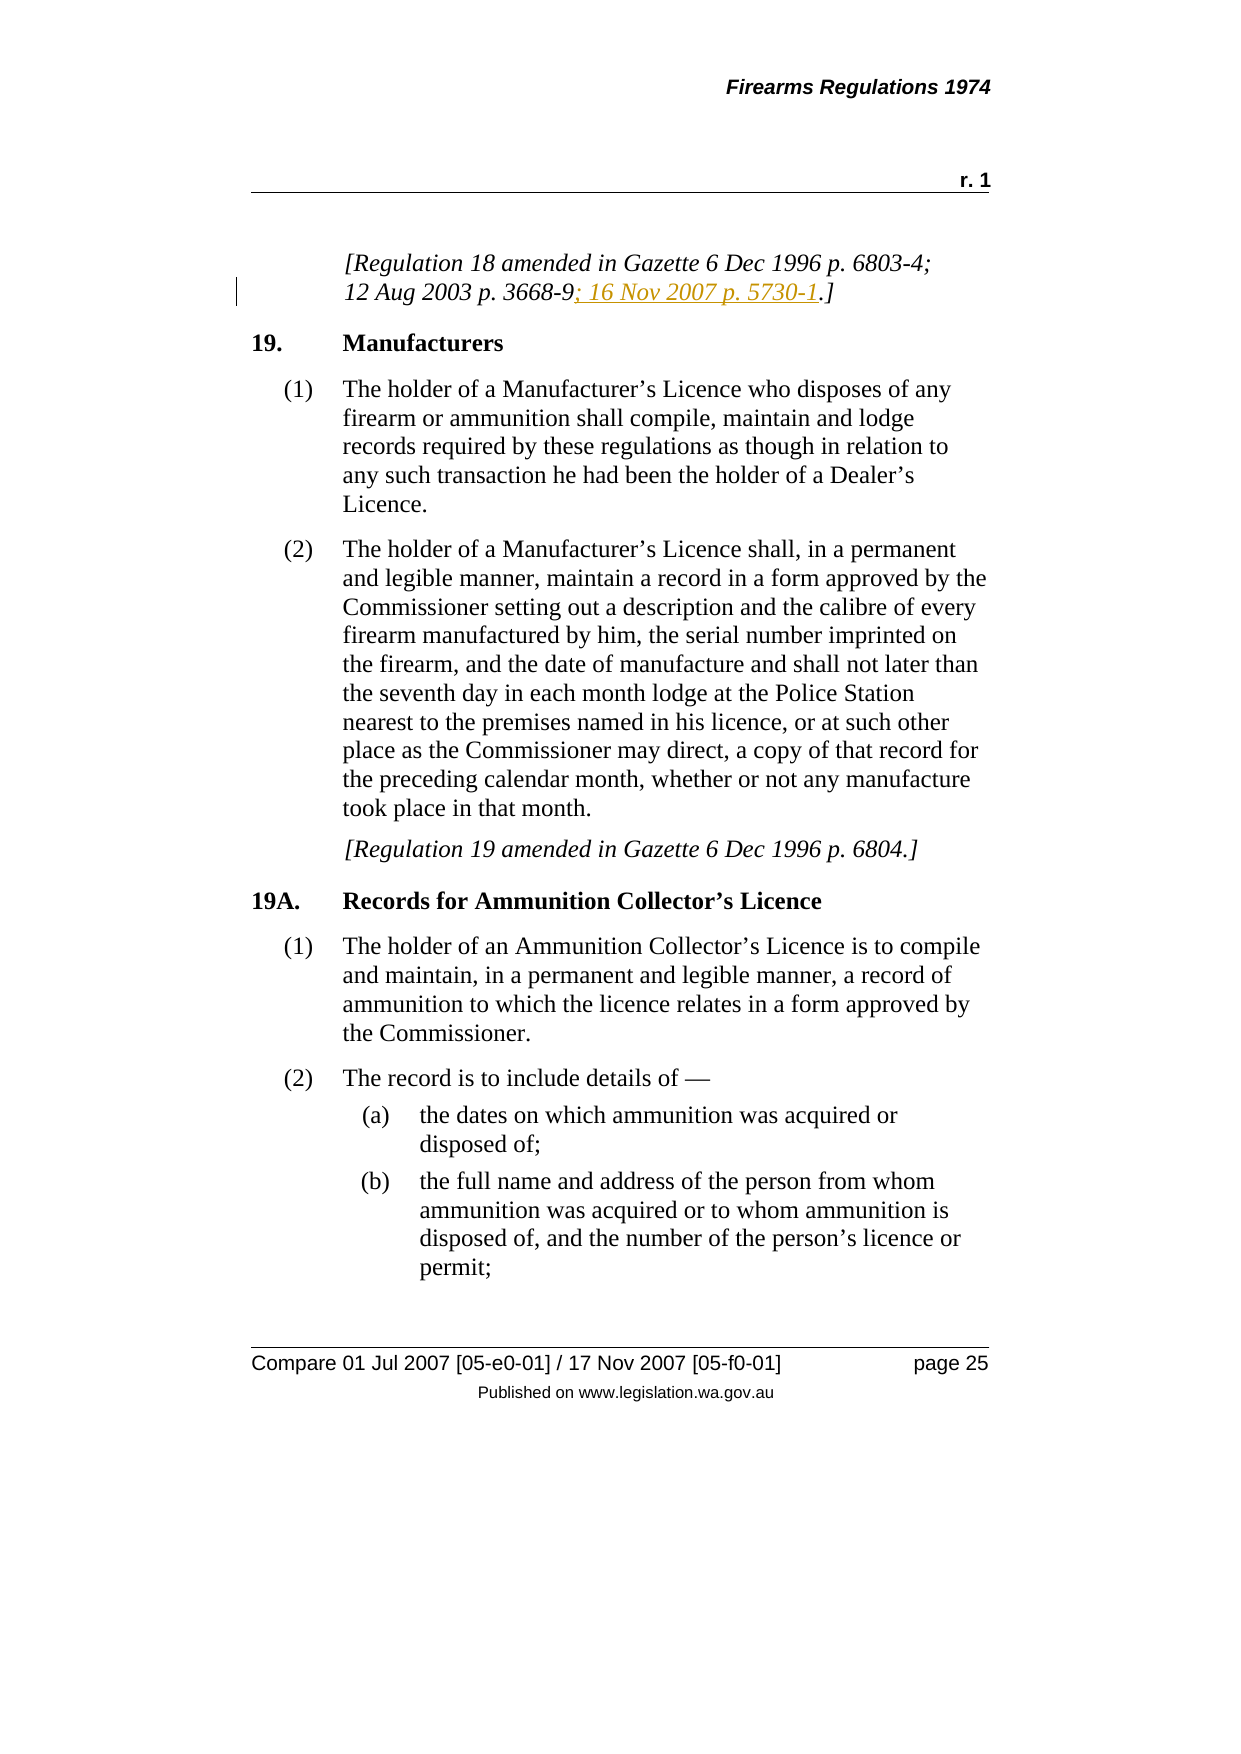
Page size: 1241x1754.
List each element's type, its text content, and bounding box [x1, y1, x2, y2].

text (2) The record is to include details of — [251, 1063, 989, 1092]
text [Regulation 18 amended in Gazette 6 Dec 1996 p. 6803-4; 12 Aug 2003 p. 3668-9.] [251, 248, 989, 306]
text (1) The holder of a Manufacturer’s Licence who disposes of any firearm or ammunition shall compile, maintain and lodge records required by these regulations as though in relation to any such transaction he had been the holder of a Dealer’s Licence. [251, 374, 989, 518]
text (1) The holder of an Ammunition Collector’s Licence is to compile and maintain, in a permanent and legible manner, a record of ammunition to which the licence relates in a form approved by the Commissioner. [251, 931, 989, 1046]
subtitle 19. Manufacturers [251, 328, 989, 357]
subtitle 19A. Records for Ammunition Collector’s Licence [251, 886, 989, 915]
text (b) the full name and address of the person from whom ammunition was acquired or to whom ammunition is disposed of, and the number of the person’s licence or permit; [251, 1166, 989, 1281]
text (a) the dates on which ammunition was acquired or disposed of; [251, 1100, 989, 1158]
text [Regulation 19 amended in Gazette 6 Dec 1996 p. 6804.] [251, 834, 989, 863]
text (2) The holder of a Manufacturer’s Licence shall, in a permanent and legible manner, maintain a record in a form approved by the Commissioner setting out a description and the calibre of every firearm manufactured by him, the serial number imprinted on the firearm, and the date of manufacture and shall not later than the seventh day in each month lodge at the Police Station nearest to the premises named in his licence, or at such other place as the Commissioner may direct, a copy of that record for the preceding calendar month, whether or not any manufacture took place in that month. [251, 534, 989, 822]
